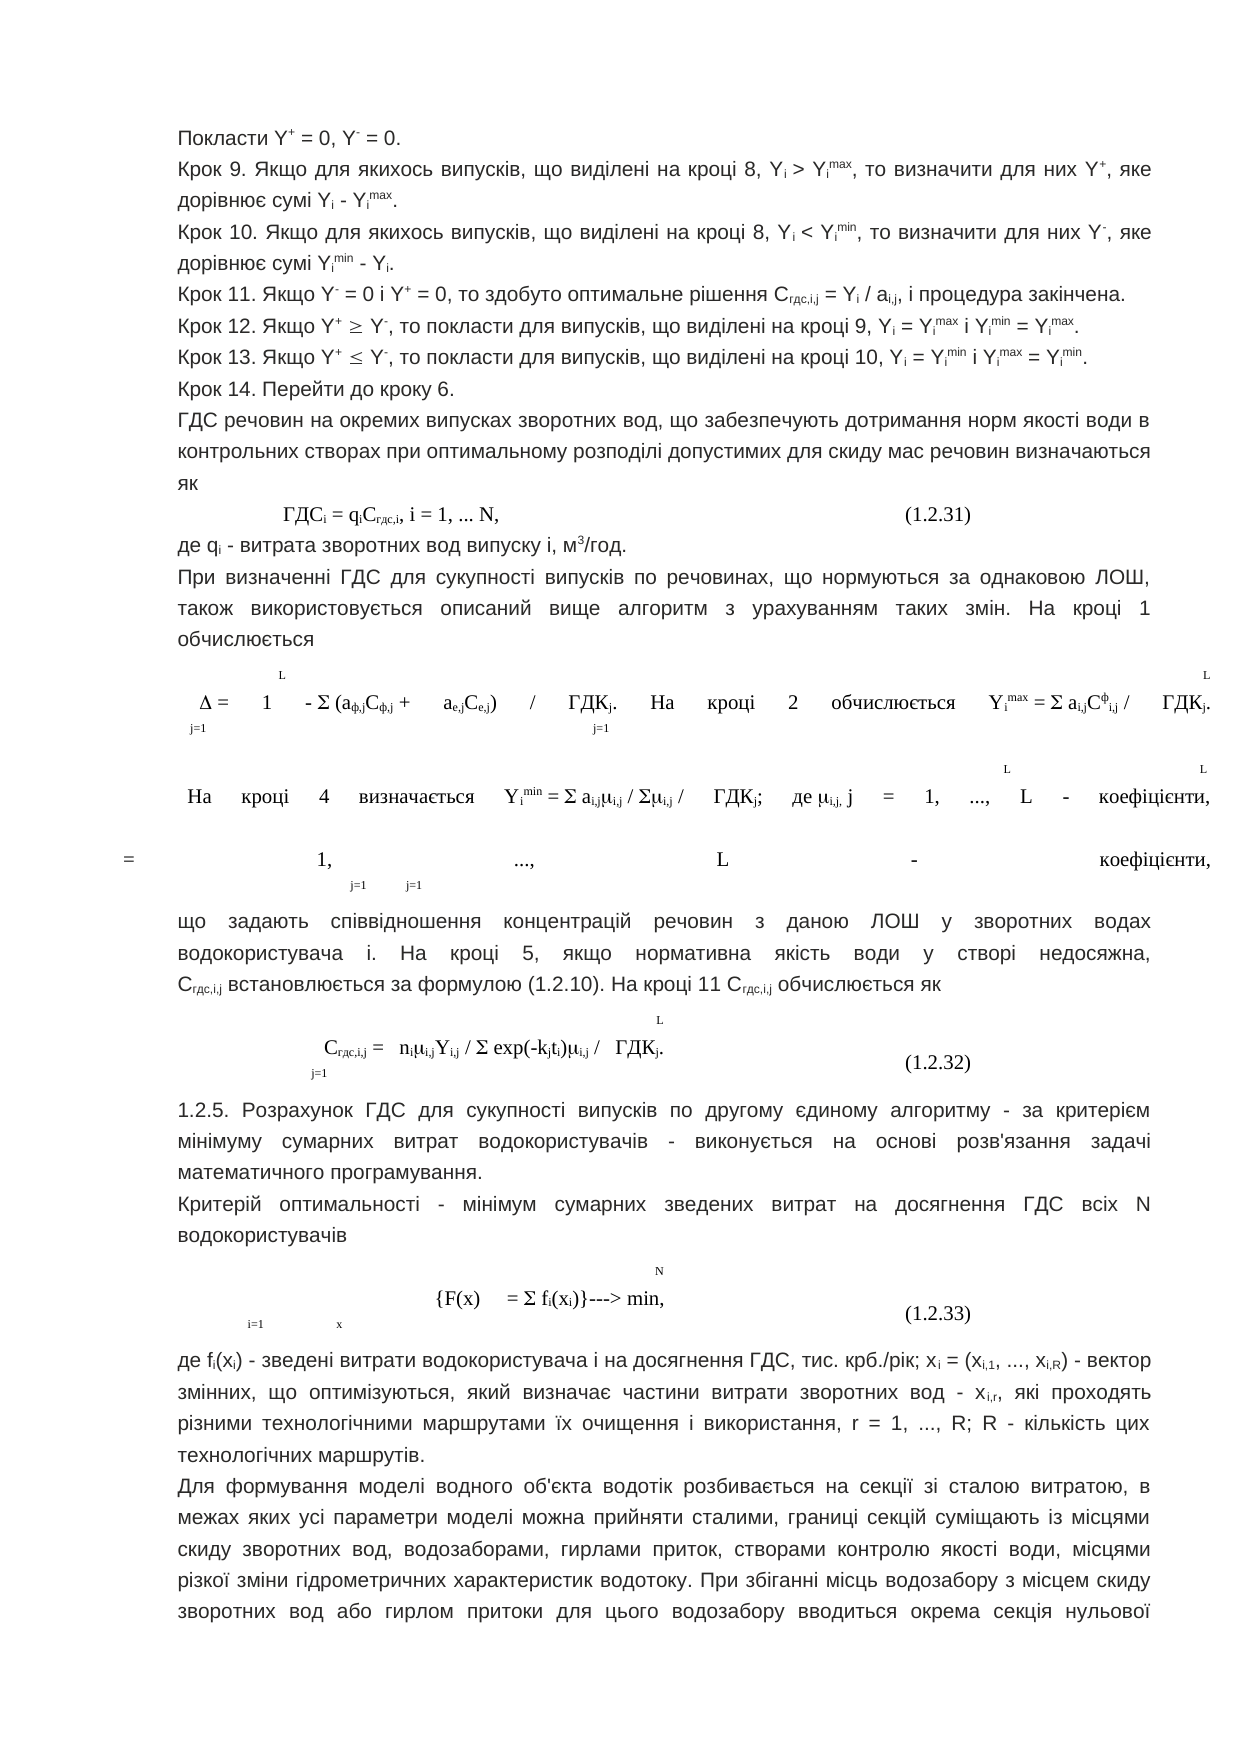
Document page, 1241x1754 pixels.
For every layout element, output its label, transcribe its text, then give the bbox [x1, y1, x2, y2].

text де qi - витрата зворотних вод випуску i, м3/год. [177, 526, 1152, 557]
table_header (1.2.33) [664, 1247, 1211, 1341]
text Крок 10. Якщо для якихось випусків, що виділені на кроці 8, Yi < Yimin, то визначити для них Y-, яке дорівнює сумі Yimin - Yi. [177, 212, 1152, 275]
text Крок 12. Якщо Y+  Y-, то покласти для випусків, що виділені на кроці 9, Yi = Yimax і Yimin = Yimax. [177, 306, 1152, 338]
text Крок 11. Якщо Y- = 0 і Y+ = 0, то здобуто оптимальне рішення Cгдс,i,j = Yi / ai,j, і процедура закінчена. [177, 275, 1152, 306]
table_cell L L На кроці 4 визначається Yimin =  ai,ji,j / i,j / ГДКj; де i,j, j = 1, ..., L - коефіцієнти, = 1, ..., L - коефіцієнти, j=1 j=1 [118, 745, 1211, 902]
table_header L L  = 1 -  (aф,jCф,j + ae,jCe,j) / ГДКj. На кроці 2 обчислюється Yimax =  ai,jCфi,j / ГДКj. j=1 j=1 [118, 651, 1211, 745]
text 1.2.5. Розрахунок ГДС для сукупності випусків по другому єдиному алгоритму - за критерієм мінімуму сумарних витрат водокористувачів - виконується на основі розв'язання задачі математичного програмування. [177, 1090, 1152, 1184]
text Крок 14. Перейти до кроку 6. [177, 369, 1152, 400]
text що задають співвідношення концентрацій речовин з даною ЛОШ у зворотних водах водокористувача i. На кроці 5, якщо нормативна якість води у створі недосяжна, Cгдс,i,j встановлюється за формулою (1.2.10). На кроці 11 Cгдс,i,j обчислюється як [177, 902, 1152, 996]
text ГДС речовин на окремих випусках зворотних вод, що забезпечують дотримання норм якості води в контрольних створах при оптимальному розподілі допустимих для скиду мас речовин визначаються як [177, 400, 1152, 494]
text де fi(xi) - зведені витрати водокористувача і на досягнення ГДС, тис. крб./рік; xi = (xi,1, ..., xi,R) - вектор змінних, що оптимізуються, який визначає частини витрати зворотних вод - хi,r, які проходять різними технологічними маршрутами їх очищення і використання, r = 1, ..., R; R - кількість цих технологічних маршрутів. [177, 1341, 1152, 1466]
table_header (1.2.31) [664, 494, 1211, 526]
text Крок 13. Якщо Y+  Y-, то покласти для випусків, що виділені на кроці 10, Yi = Yimin і Yimax = Yimin. [177, 338, 1152, 369]
text Крок 9. Якщо для якихось випусків, що виділені на кроці 8, Yi > Yimax, то визначити для них Y+, яке дорівнює сумі Yi - Yimax. [177, 149, 1152, 212]
table_header L Cгдс,i,j = nii,jYi,j /  exp(-kjti)i,j / ГДКj. j=1 [118, 996, 664, 1090]
text Критерій оптимальності - мінімум сумарних зведених витрат на досягнення ГДС всіх N водокористувачів [177, 1184, 1152, 1247]
text Покласти Y+ = 0, Y- = 0. [177, 118, 1152, 149]
text При визначенні ГДС для сукупності випусків по речовинах, що нормуються за однаковою ЛОШ, також використовується описаний вище алгоритм з урахуванням таких змін. На кроці 1 обчислюється [177, 557, 1152, 651]
table_header ГДСi = qiCгдс,i, i = 1, ... N, [118, 494, 664, 526]
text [177, 1466, 1152, 1623]
table_header (1.2.32) [664, 996, 1211, 1090]
table_header N {F(x) =  fi(xi)}---> min, i=1 x [118, 1247, 664, 1341]
